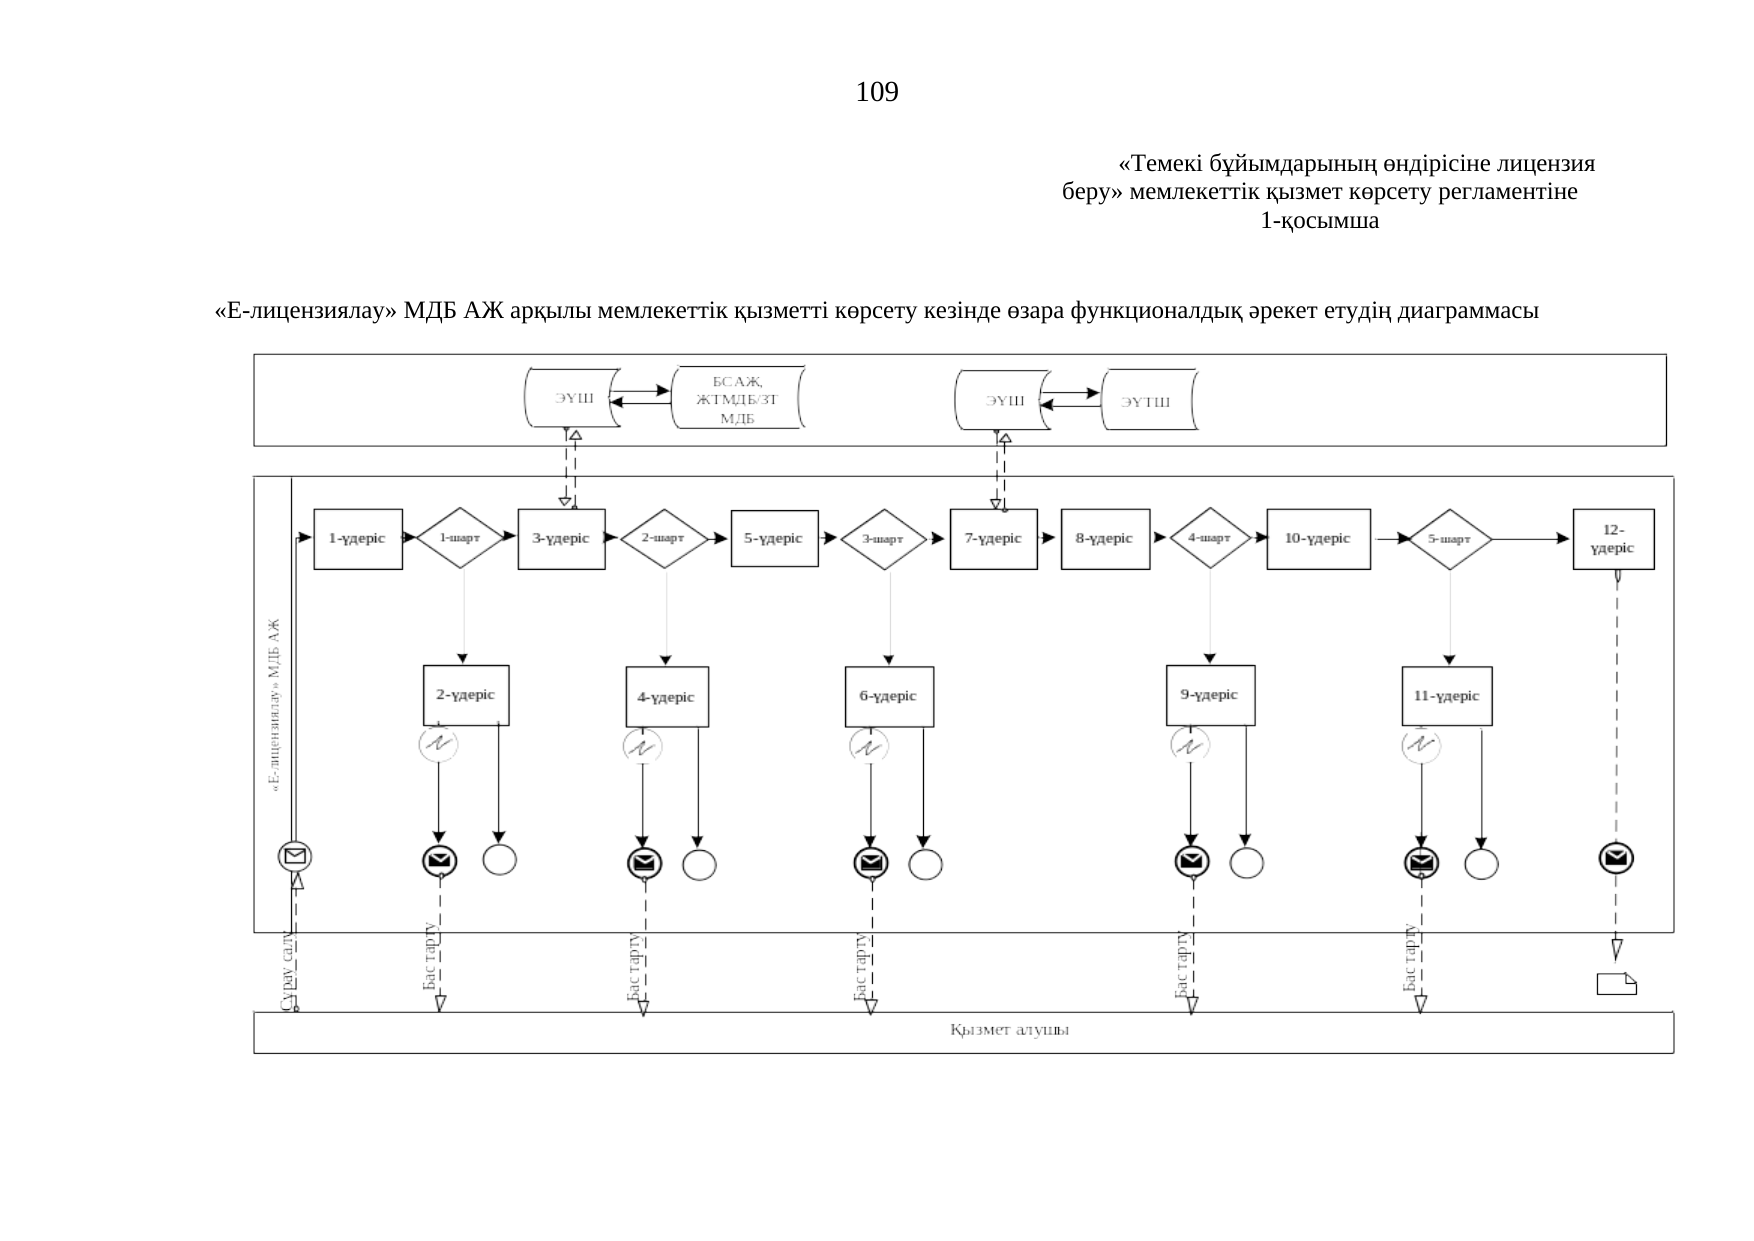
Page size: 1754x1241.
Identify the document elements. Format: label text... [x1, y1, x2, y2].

text «Темекі бұйымдарының өндірісіне лицензия беру» мемлекеттік қызмет көрсету регламентіне [1034, 148, 1606, 205]
text «Е-лицензиялау» МДБ АЖ арқылы мемлекеттік қызметті көрсету кезінде өзара функционалдық әрекет етудің диаграммасы [148, 295, 1606, 324]
text 1-қосымша [1034, 205, 1606, 234]
